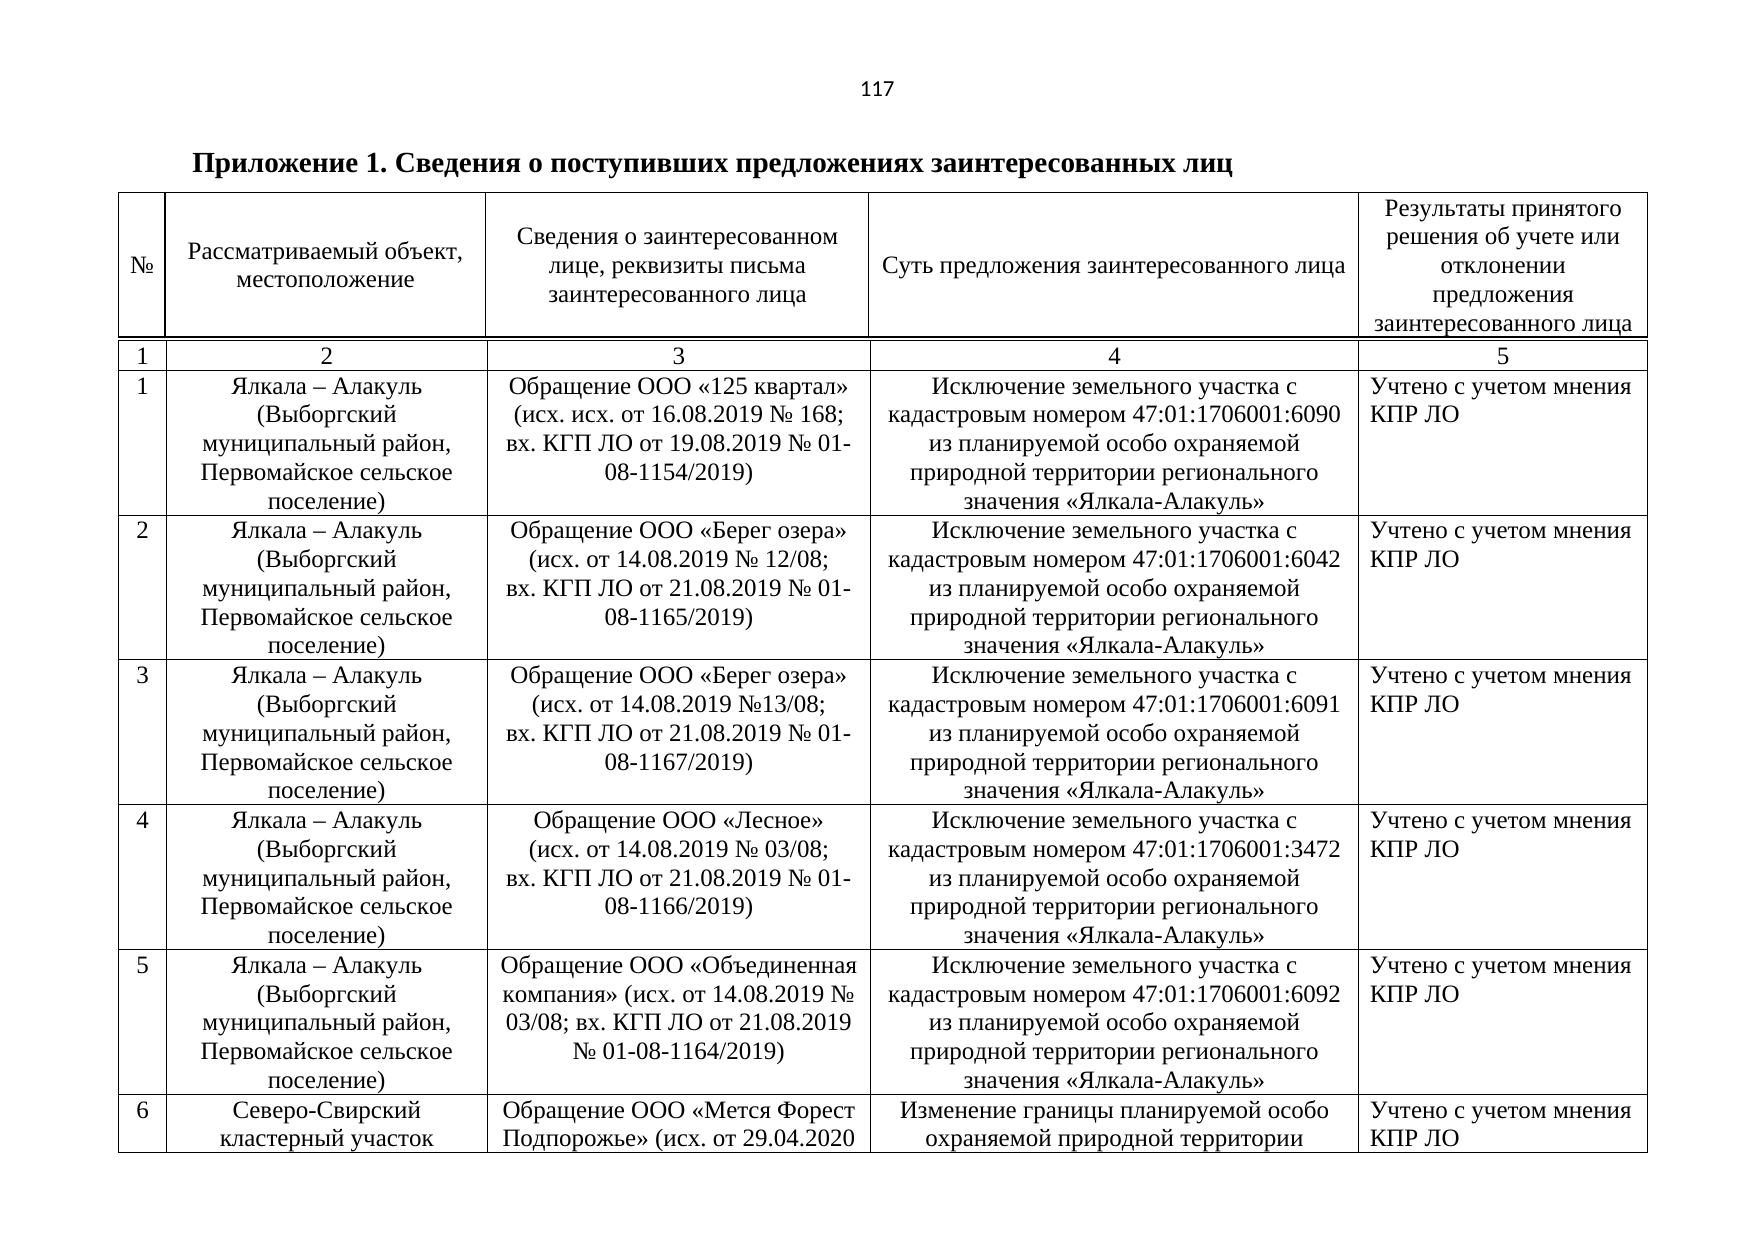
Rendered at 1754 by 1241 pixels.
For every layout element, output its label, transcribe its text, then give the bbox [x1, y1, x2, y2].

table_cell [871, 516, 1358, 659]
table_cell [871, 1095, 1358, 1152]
subtitle Приложение 1. Сведения о поступивших предложениях заинтересованных лиц [118, 146, 1636, 179]
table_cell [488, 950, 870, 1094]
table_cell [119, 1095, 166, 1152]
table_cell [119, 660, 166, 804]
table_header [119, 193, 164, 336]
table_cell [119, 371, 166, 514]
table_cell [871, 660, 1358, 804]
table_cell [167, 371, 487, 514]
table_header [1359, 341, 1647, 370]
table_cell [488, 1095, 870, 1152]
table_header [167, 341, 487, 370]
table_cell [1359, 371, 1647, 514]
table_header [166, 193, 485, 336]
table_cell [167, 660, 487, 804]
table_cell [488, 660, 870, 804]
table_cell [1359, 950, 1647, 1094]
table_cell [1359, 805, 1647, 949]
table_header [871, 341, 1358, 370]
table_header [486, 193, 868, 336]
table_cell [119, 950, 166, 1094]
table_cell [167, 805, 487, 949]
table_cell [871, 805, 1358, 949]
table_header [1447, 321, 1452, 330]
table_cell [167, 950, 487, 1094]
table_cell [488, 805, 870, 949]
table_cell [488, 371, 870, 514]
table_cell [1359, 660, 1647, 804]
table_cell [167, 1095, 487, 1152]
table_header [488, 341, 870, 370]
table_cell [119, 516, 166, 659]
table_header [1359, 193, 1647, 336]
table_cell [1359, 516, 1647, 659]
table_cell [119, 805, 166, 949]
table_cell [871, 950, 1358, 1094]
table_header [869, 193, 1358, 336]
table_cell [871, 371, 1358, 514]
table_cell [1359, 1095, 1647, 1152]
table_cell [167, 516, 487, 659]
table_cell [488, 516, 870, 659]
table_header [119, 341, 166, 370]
